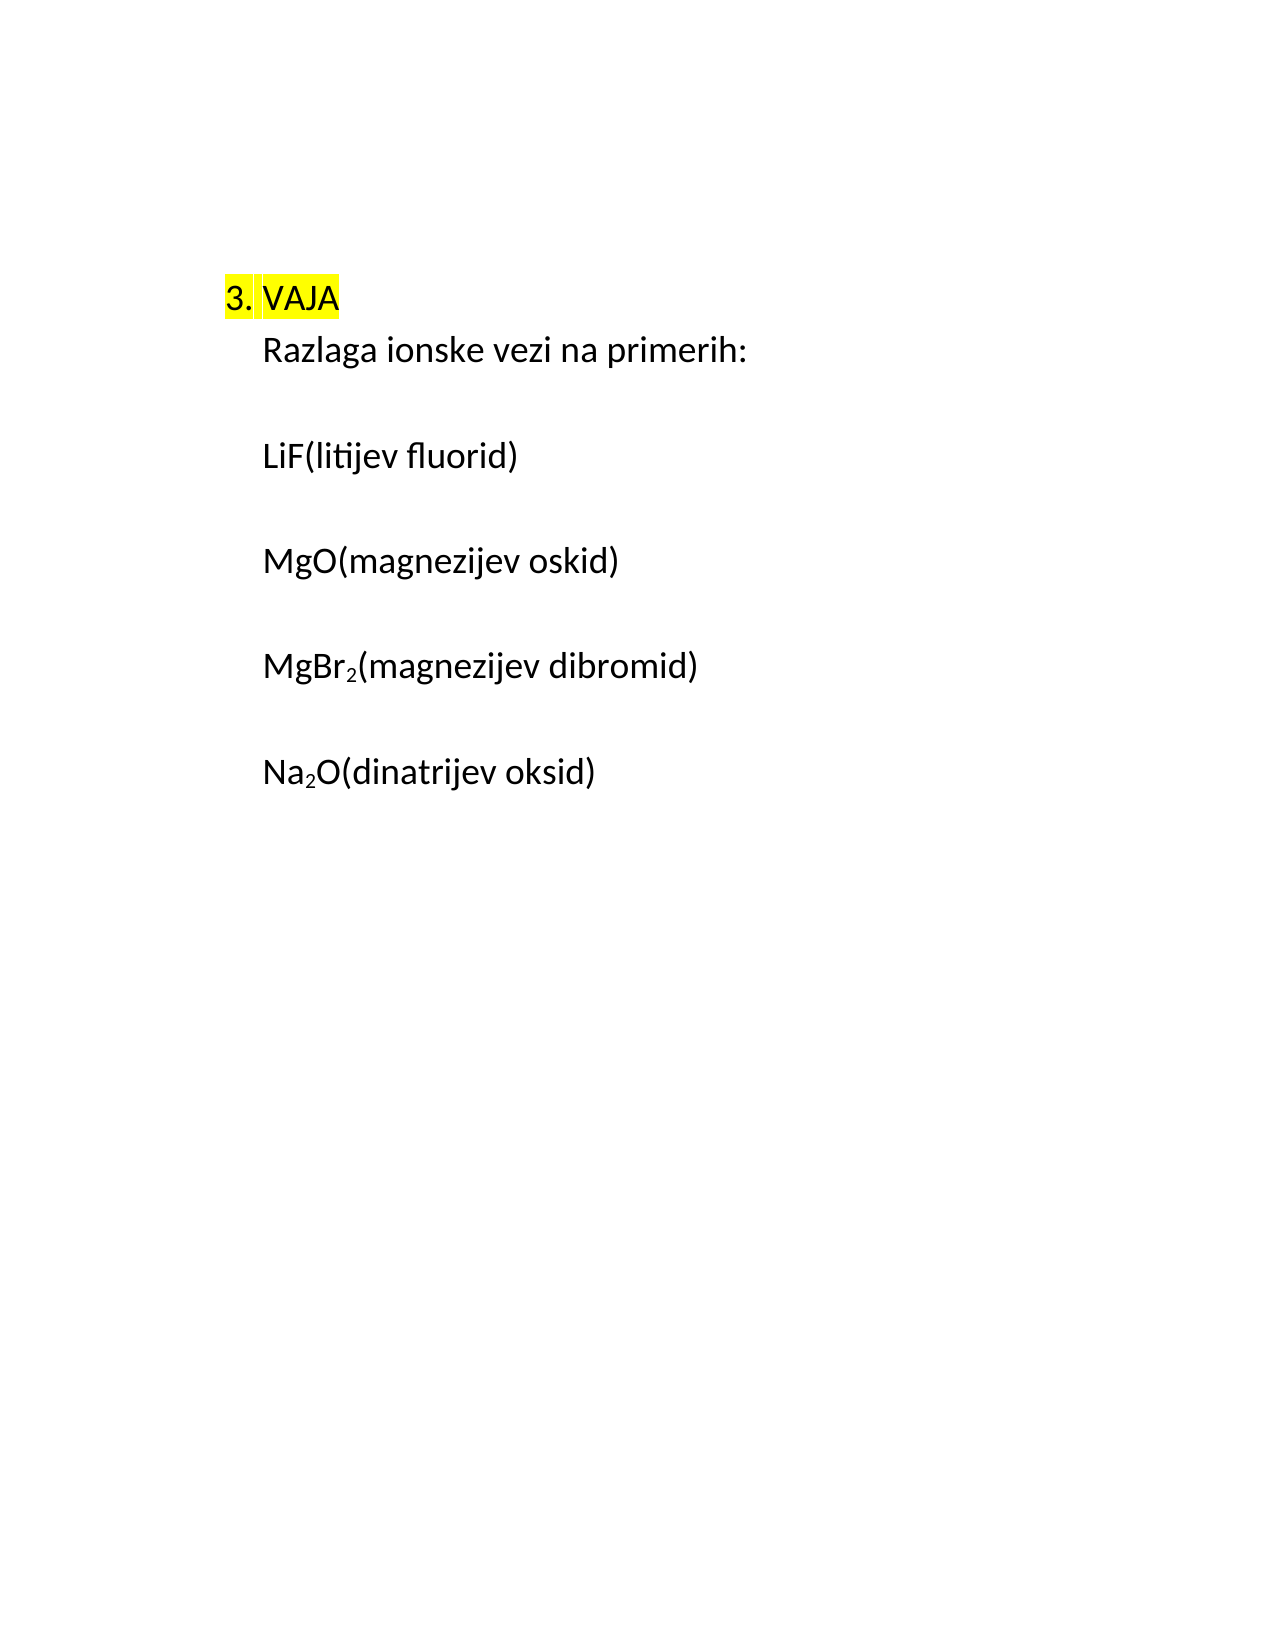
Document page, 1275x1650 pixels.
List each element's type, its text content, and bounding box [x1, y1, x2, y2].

list Na2O(dinatrijev oksid) [262, 748, 1125, 794]
list LiF(litijev fluorid) [262, 432, 1125, 477]
list VAJA [225, 273, 1125, 319]
list Razlaga ionske vezi na primerih: [262, 326, 1125, 372]
list MgO(magnezijev oskid) [262, 537, 1125, 583]
list MgBr2(magnezijev dibromid) [262, 642, 1125, 688]
